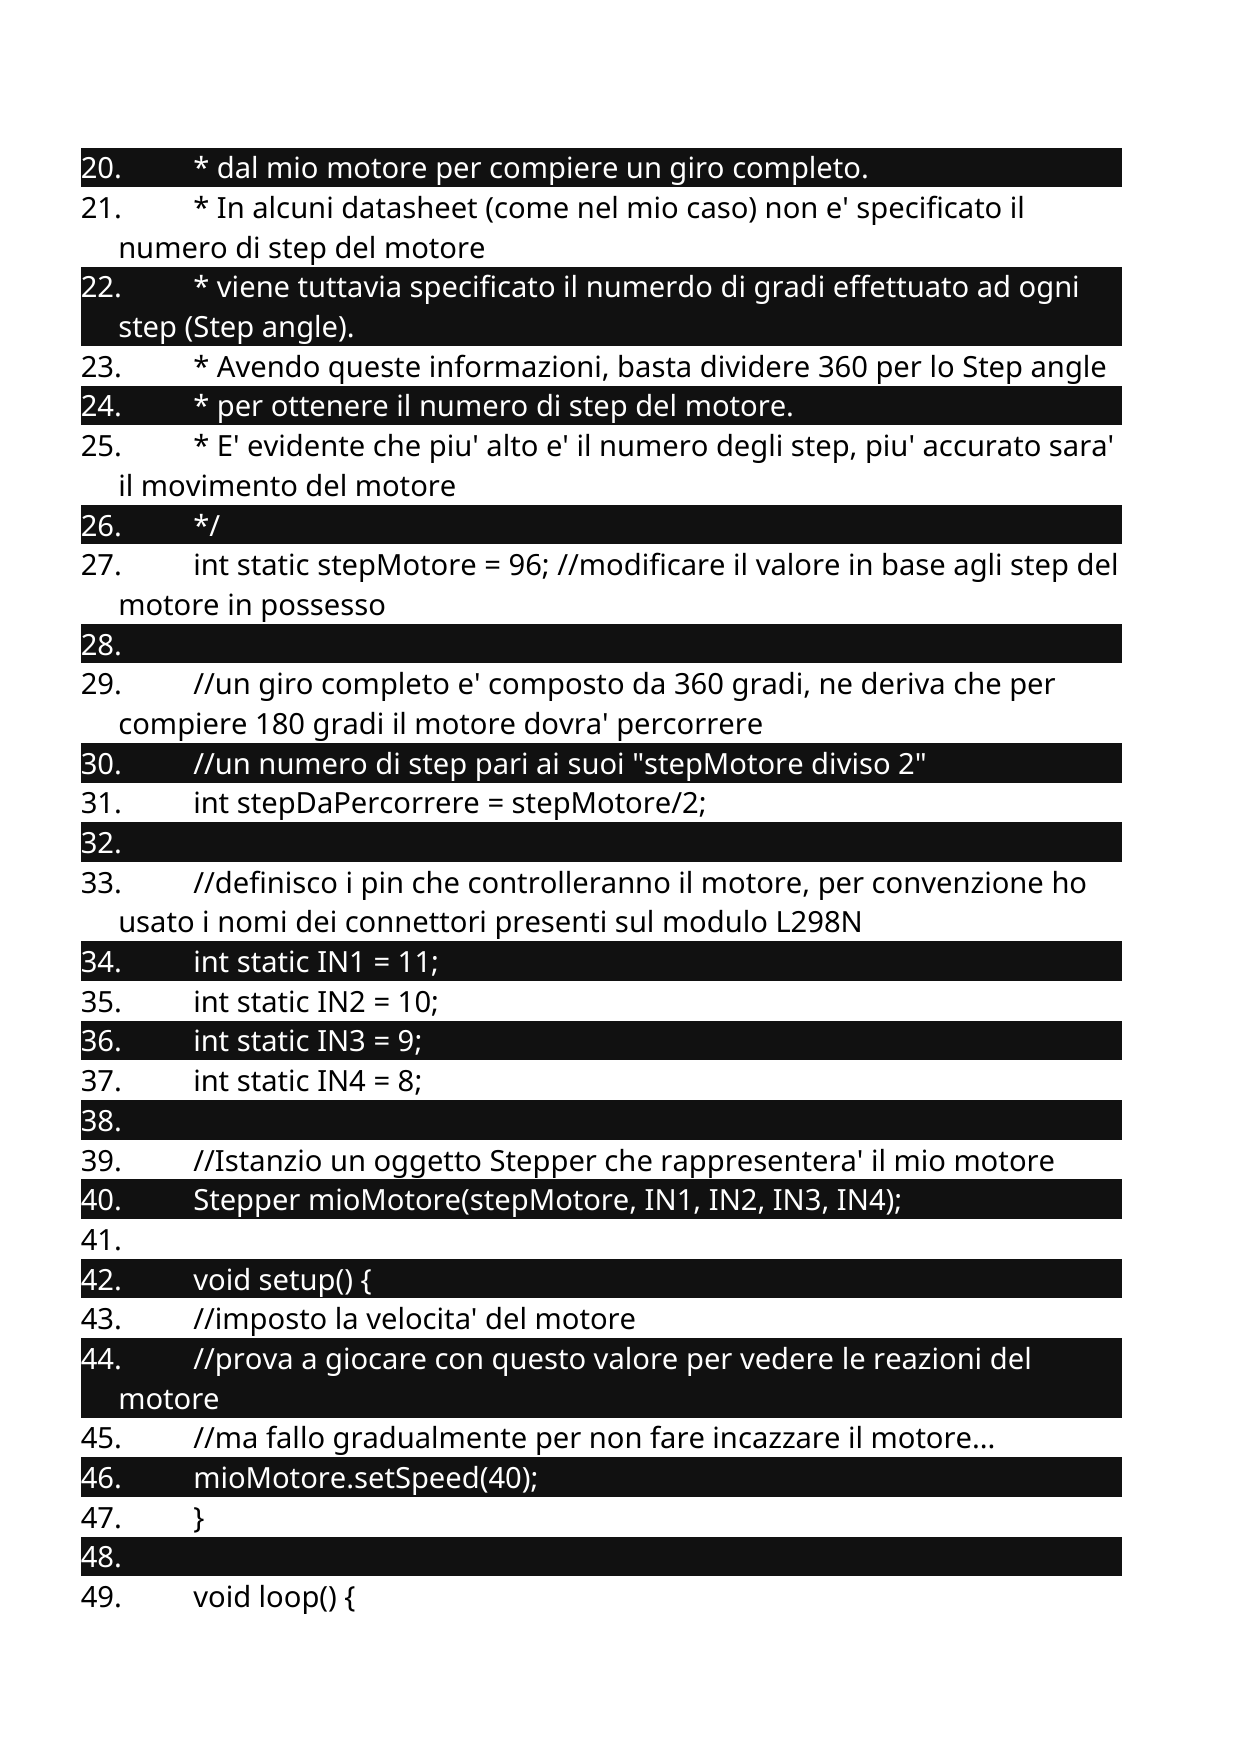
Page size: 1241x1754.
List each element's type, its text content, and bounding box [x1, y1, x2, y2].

list int static IN4 = 8; [81, 1060, 1122, 1100]
list int stepDaPercorrere = stepMotore/2; [81, 783, 1122, 822]
list void loop() { [81, 1576, 1122, 1616]
list * per ottenere il numero di step del motore. [81, 386, 1122, 425]
list * In alcuni datasheet (come nel mio caso) non e' specificato il numero di step del motore [81, 187, 1122, 267]
list */ [81, 505, 1122, 544]
list int static IN1 = 11; [81, 941, 1122, 981]
list //ma fallo gradualmente per non fare incazzare il motore... [81, 1418, 1122, 1457]
list * E' evidente che piu' alto e' il numero degli step, piu' accurato sara' il movimento del motore [81, 425, 1122, 505]
list mioMotore.setSpeed(40); [81, 1457, 1122, 1497]
list //definisco i pin che controlleranno il motore, per convenzione ho usato i nomi dei connettori presenti sul modulo L298N [81, 862, 1122, 941]
list Stepper mioMotore(stepMotore, IN1, IN2, IN3, IN4); [81, 1179, 1122, 1219]
list * viene tuttavia specificato il numerdo di gradi effettuato ad ogni step (Step angle). [81, 267, 1122, 346]
list //un giro completo e' composto da 360 gradi, ne deriva che per compiere 180 gradi il motore dovra' percorrere [81, 663, 1122, 743]
list } [81, 1497, 1122, 1537]
list * Avendo queste informazioni, basta dividere 360 per lo Step angle [81, 346, 1122, 386]
list int static IN2 = 10; [81, 981, 1122, 1021]
list //un numero di step pari ai suoi "stepMotore diviso 2" [81, 743, 1122, 783]
list int static stepMotore = 96; //modificare il valore in base agli step del motore in possesso [81, 544, 1122, 624]
list * dal mio motore per compiere un giro completo. [81, 148, 1122, 187]
list int static IN3 = 9; [81, 1021, 1122, 1060]
list //imposto la velocita' del motore [81, 1298, 1122, 1338]
list //prova a giocare con questo valore per vedere le reazioni del motore [81, 1338, 1122, 1418]
list void setup() { [81, 1259, 1122, 1298]
list //Istanzio un oggetto Stepper che rappresentera' il mio motore [81, 1140, 1122, 1179]
